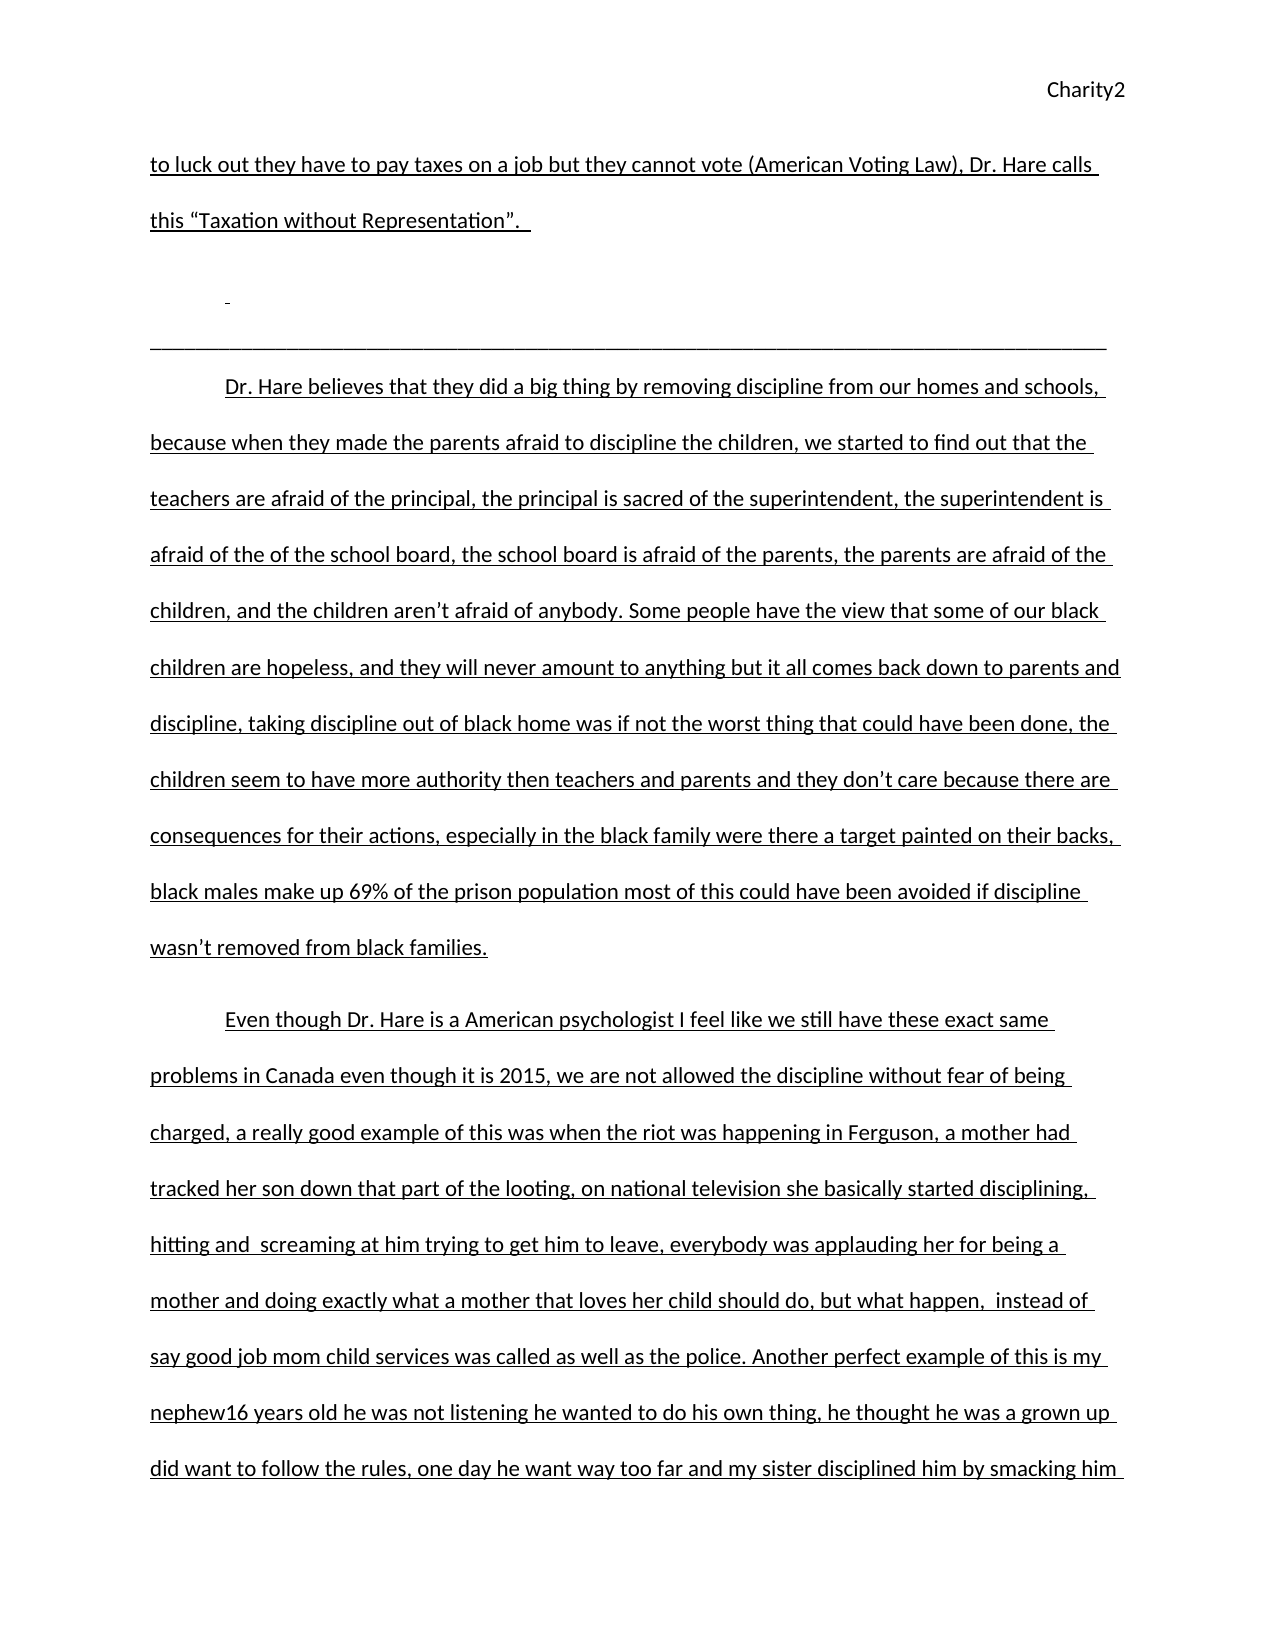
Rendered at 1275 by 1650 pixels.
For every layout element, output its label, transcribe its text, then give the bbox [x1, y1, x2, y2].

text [150, 1006, 1125, 1482]
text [150, 150, 1125, 234]
text ____________________________________________________________________________________ [150, 326, 1125, 354]
text Dr. Hare believes that they did a big thing by removing discipline from our homes and schools, because when they made the parents afraid to discipline the children, we started to find out that the teachers are afraid of the principal, the principal is sacred of the superintendent, the superintendent is afraid of the of the school board, the school board is afraid of the parents, the parents are afraid of the children, and the children aren’t afraid of anybody. Some people have the view that some of our black children are hopeless, and they will never amount to anything but it all comes back down to parents and discipline, taking discipline out of black home was if not the worst thing that could have been done, the children seem to have more authority then teachers and parents and they don’t care because there are consequences for their actions, especially in the black family were there a target painted on their backs, black males make up 69% of the prison population most of this could have been avoided if discipline wasn’t removed from black families. [150, 372, 1125, 961]
